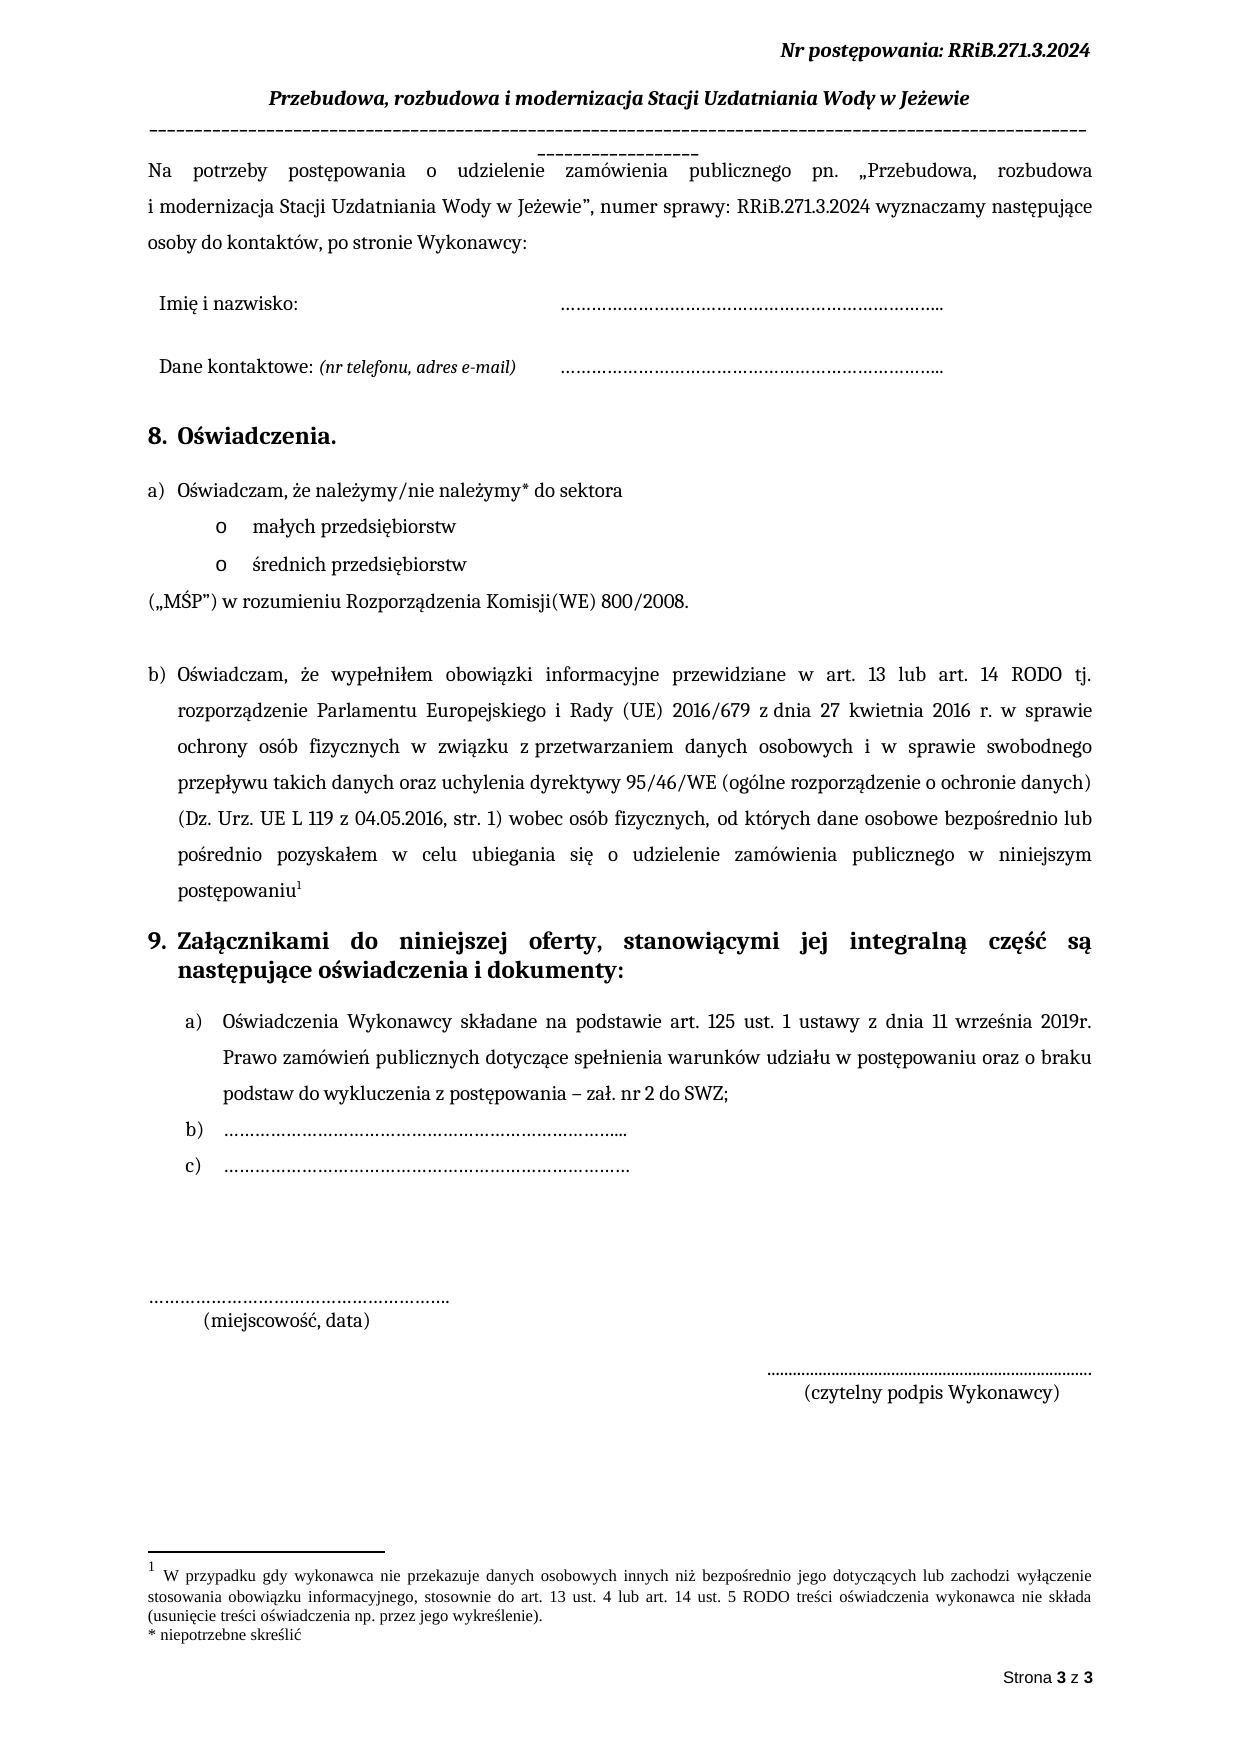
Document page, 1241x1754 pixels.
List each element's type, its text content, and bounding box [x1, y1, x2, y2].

text Oświadczenia. [148, 422, 1093, 450]
list …………………………………………………………………... [185, 1117, 1093, 1141]
table_header ……………………………………………………………….. [548, 266, 1093, 329]
table_header Imię i nazwisko: [148, 266, 548, 329]
list małych przedsiębiorstw [215, 515, 1093, 540]
list Oświadczam, że należymy/nie należymy* do sektora [148, 479, 1093, 503]
text …………………………………………………. [148, 1285, 1093, 1309]
text („MŚP”) w rozumieniu Rozporządzenia Komisji(WE) 800/2008. [148, 590, 1093, 614]
text (czytelny podpis Wykonawcy) [148, 1381, 1093, 1405]
text ............................................................................ [148, 1357, 1093, 1381]
list Oświadczenia Wykonawcy składane na podstawie art. 125 ust. 1 ustawy z dnia 11 września 2019r. Prawo zamówień publicznych dotyczące spełnienia warunków udziału w postępowaniu oraz o braku podstaw do wykluczenia z postępowania – zał. nr 2 do SWZ; [185, 1009, 1093, 1105]
text Załącznikami do niniejszej oferty, stanowiącymi jej integralną część są następujące oświadczenia i dokumenty: [148, 927, 1093, 984]
text (miejscowość, data) [148, 1309, 1093, 1333]
list …………………………………………………………………… [185, 1153, 1093, 1177]
table_cell ……………………………………………………………….. [548, 330, 1093, 393]
list średnich przedsiębiorstw [215, 552, 1093, 577]
text Na potrzeby postępowania o udzielenie zamówienia publicznego pn. „Przebudowa, rozbudowa i modernizacja Stacji Uzdatniania Wody w Jeżewie”, numer sprawy: RRiB.271.3.2024 wyznaczamy następujące osoby do kontaktów, po stronie Wykonawcy: [148, 158, 1093, 254]
list Oświadczam, że wypełniłem obowiązki informacyjne przewidziane w art. 13 lub art. 14 RODO tj. rozporządzenie Parlamentu Europejskiego i Rady (UE) 2016/679 z dnia 27 kwietnia 2016 r. w sprawie ochrony osób fizycznych w związku z przetwarzaniem danych osobowych i w sprawie swobodnego przepływu takich danych oraz uchylenia dyrektywy 95/46/WE (ogólne rozporządzenie o ochronie danych) (Dz. Urz. UE L 119 z 04.05.2016, str. 1) wobec osób fizycznych, od których dane osobowe bezpośrednio lub pośrednio pozyskałem w celu ubiegania się o udzielenie zamówienia publicznego w niniejszym postępowaniu [148, 663, 1093, 902]
table_cell Dane kontaktowe: (nr telefonu, adres e-mail) [148, 330, 548, 393]
